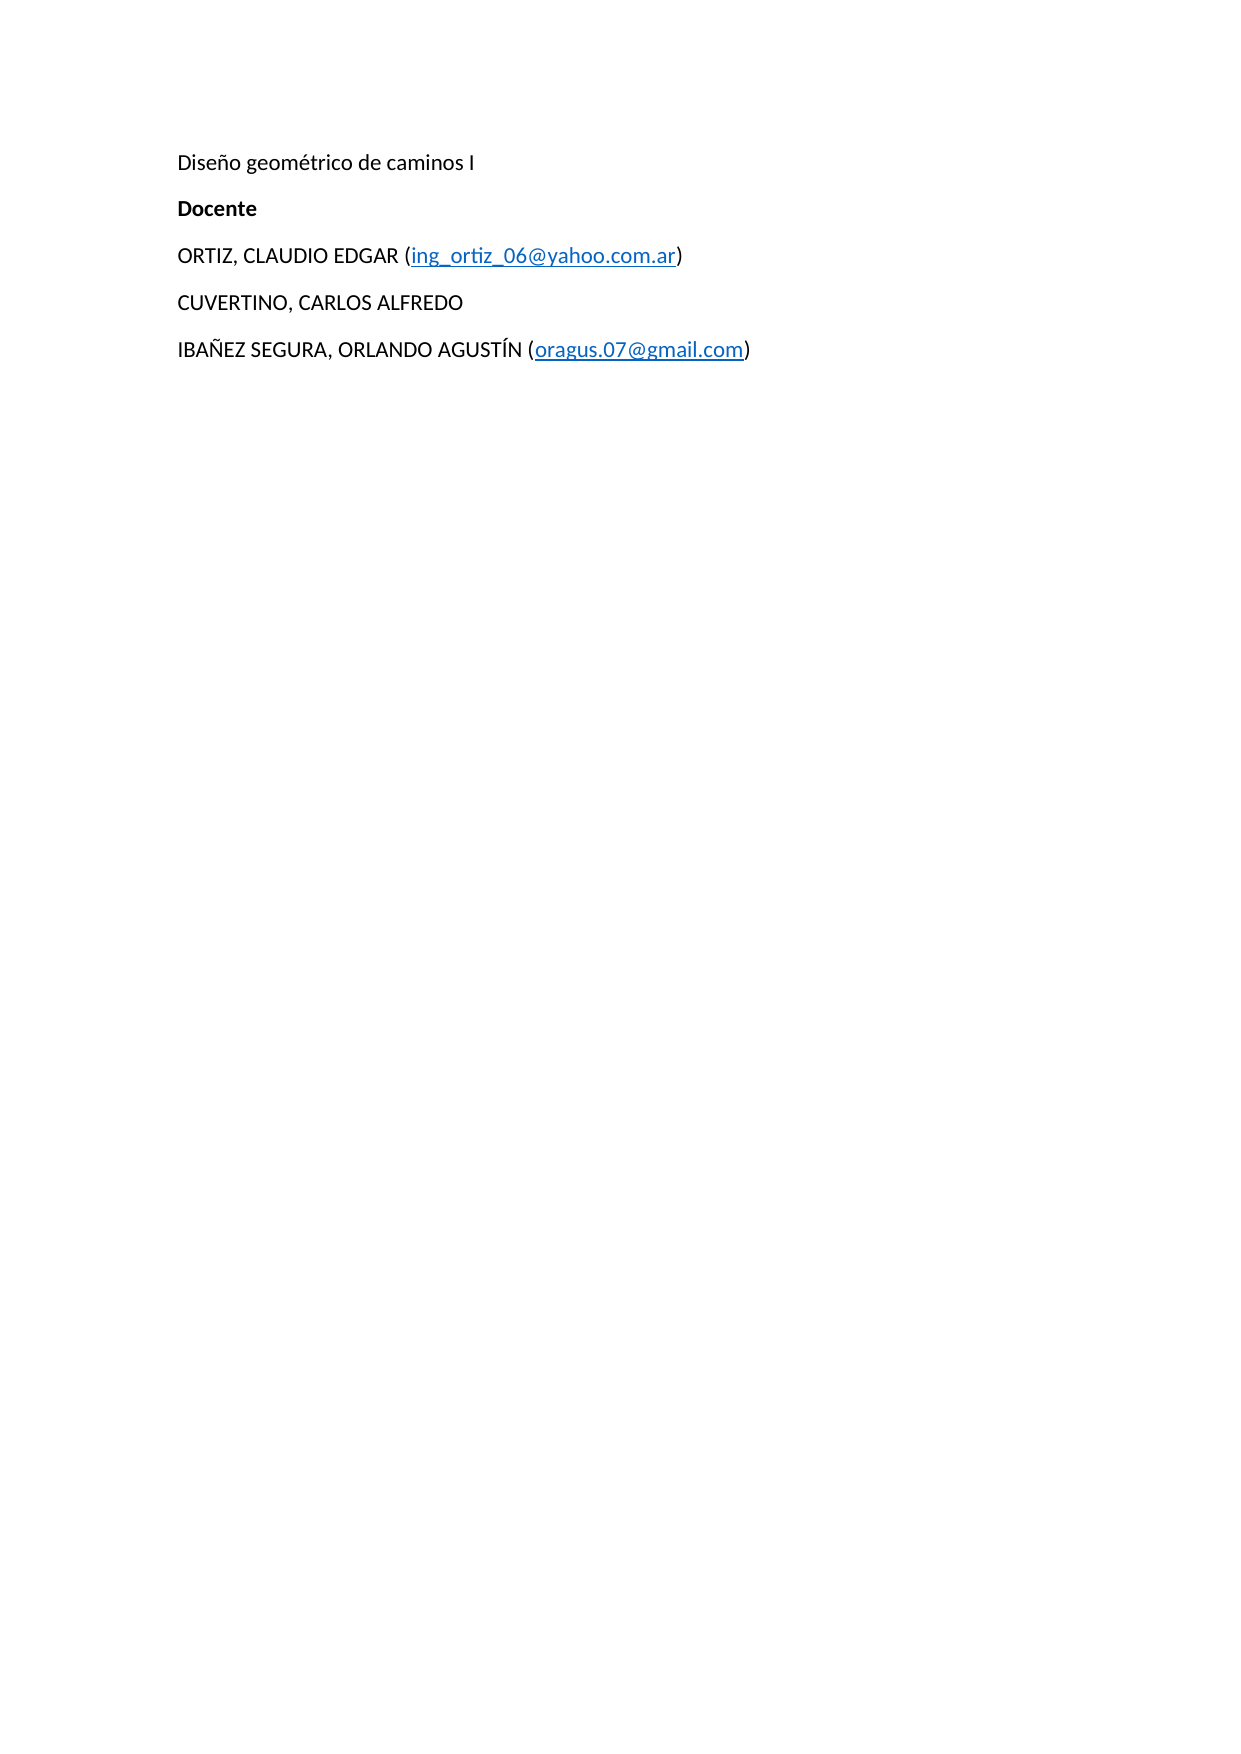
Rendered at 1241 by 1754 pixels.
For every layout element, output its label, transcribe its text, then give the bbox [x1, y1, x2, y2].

text Docente [177, 194, 1063, 222]
text Diseño geométrico de caminos I [177, 148, 1063, 176]
text IBAÑEZ SEGURA, ORLANDO AGUSTÍN (oragus.07@gmail.com) [177, 335, 1063, 363]
text ORTIZ, CLAUDIO EDGAR (ing_ortiz_06@yahoo.com.ar) [177, 241, 1063, 269]
text CUVERTINO, CARLOS ALFREDO [177, 288, 1063, 316]
